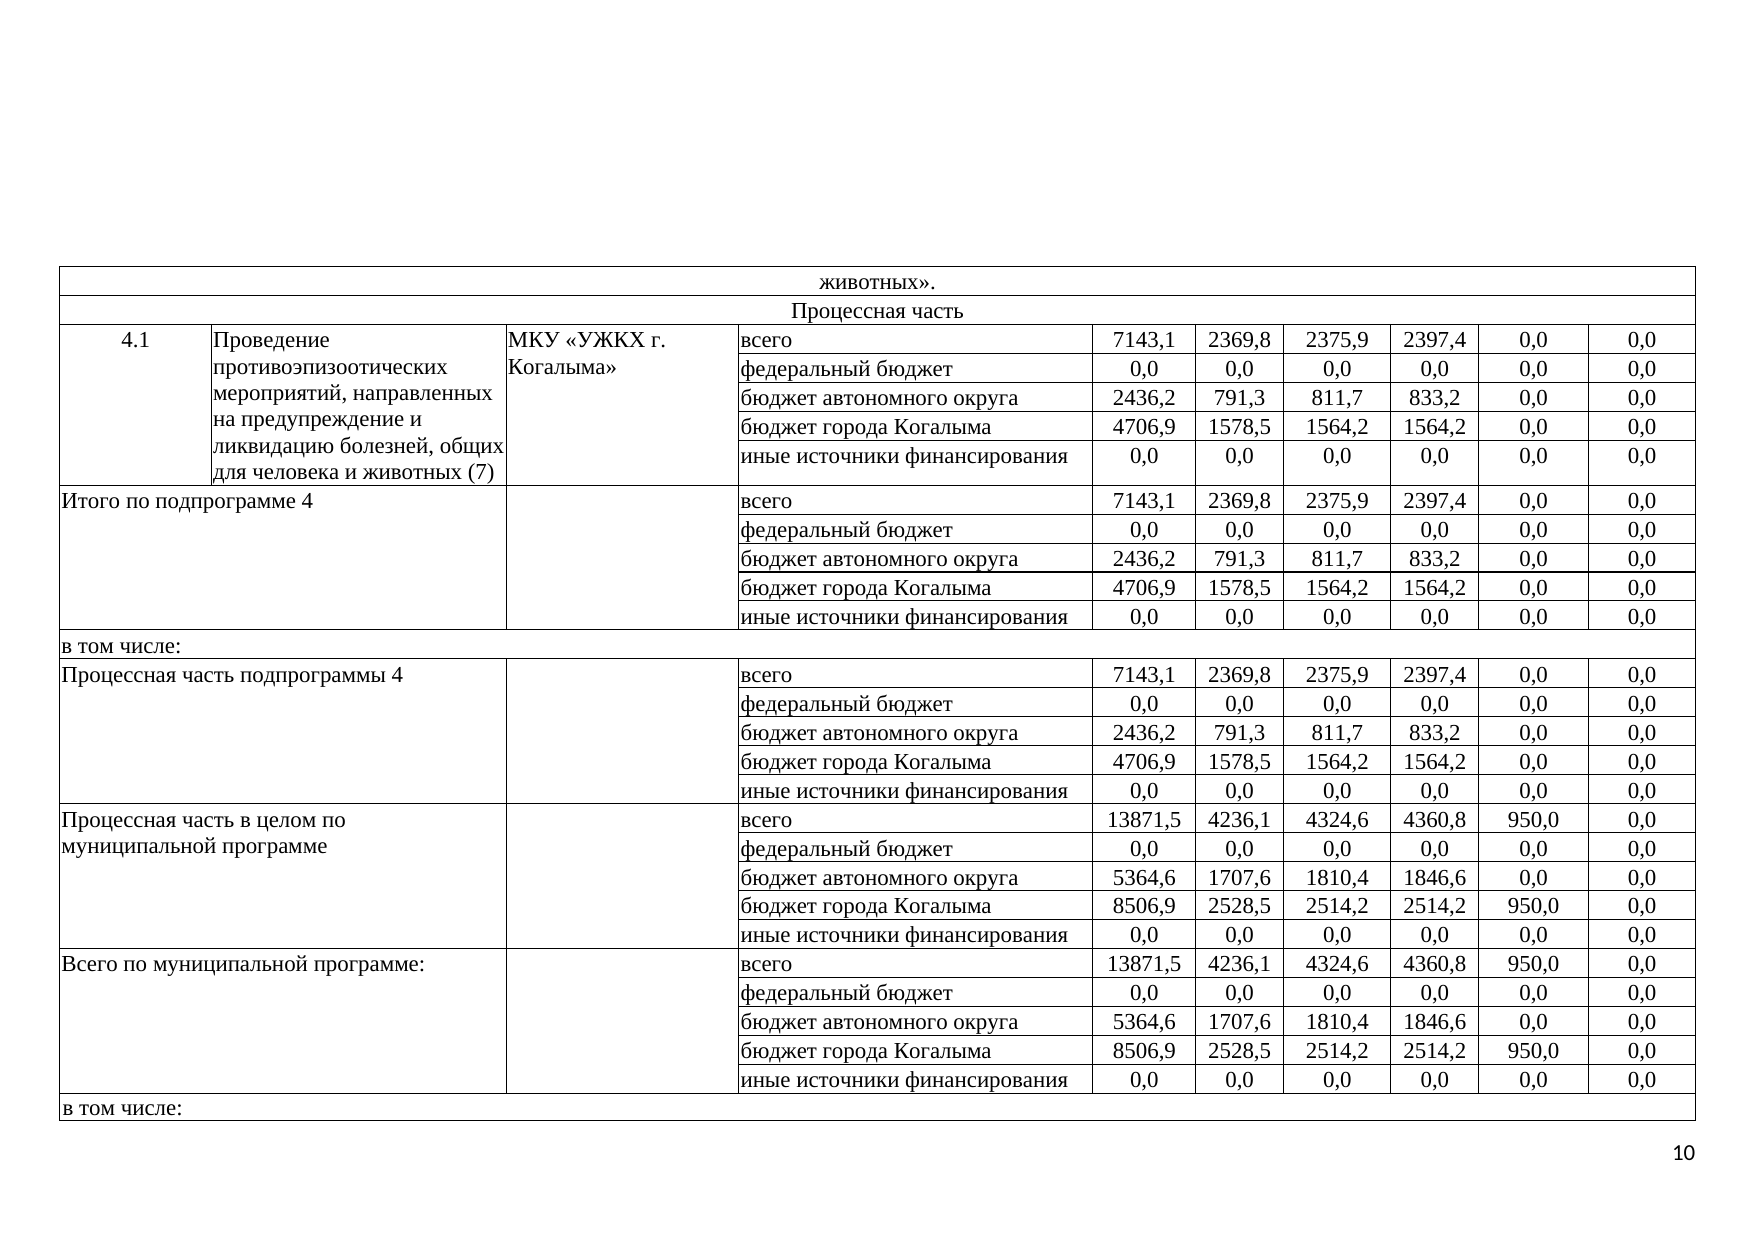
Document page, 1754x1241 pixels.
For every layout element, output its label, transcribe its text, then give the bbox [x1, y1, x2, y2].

table_cell 791,3 [1196, 544, 1283, 571]
table_cell 0,0 [1479, 325, 1588, 353]
table_cell 2436,2 [1093, 544, 1195, 571]
table_cell бюджет города Когалыма [739, 1036, 1092, 1064]
table_cell 0,0 [1284, 354, 1390, 382]
table_cell 0,0 [1093, 775, 1195, 803]
table_cell всего [739, 325, 1092, 353]
table_cell 0,0 [1479, 573, 1588, 600]
table_cell иные источники финансирования [739, 601, 1092, 629]
table_cell федеральный бюджет [739, 688, 1092, 716]
table_cell 2369,8 [1196, 325, 1283, 353]
table_cell 4236,1 [1196, 949, 1283, 977]
table_cell 0,0 [1479, 441, 1588, 484]
table_cell 0,0 [1589, 441, 1695, 484]
table_cell федеральный бюджет [739, 354, 1092, 382]
table_cell 1707,6 [1196, 1007, 1283, 1035]
table_cell бюджет автономного округа [739, 383, 1092, 411]
table_cell Процессная часть [60, 296, 1695, 324]
table_cell 4324,6 [1284, 804, 1390, 832]
table_cell 0,0 [1196, 1065, 1283, 1093]
table_cell Процессная часть подпрограммы 4 [60, 659, 506, 803]
table_cell 0,0 [1479, 544, 1588, 571]
table_cell 4706,9 [1093, 746, 1195, 774]
table_cell 950,0 [1479, 1036, 1588, 1064]
table_cell 1564,2 [1391, 573, 1478, 600]
table_cell 8506,9 [1093, 891, 1195, 919]
table_cell 4706,9 [1093, 573, 1195, 600]
table_cell 0,0 [1479, 717, 1588, 745]
table_cell Всего по муниципальной программе: [60, 949, 506, 1093]
table_cell 0,0 [1589, 804, 1695, 832]
table_cell 0,0 [1479, 383, 1588, 411]
table_cell 833,2 [1391, 544, 1478, 571]
table_cell 2514,2 [1284, 1036, 1390, 1064]
table_cell 791,3 [1196, 383, 1283, 411]
table_cell 0,0 [1284, 920, 1390, 948]
table_cell 0,0 [1391, 775, 1478, 803]
table_cell 1578,5 [1196, 412, 1283, 439]
table_cell 0,0 [1093, 354, 1195, 382]
table_cell 0,0 [1479, 601, 1588, 629]
table_cell МКУ «УЖКХ г. Когалыма» [507, 325, 738, 484]
table_cell 0,0 [1479, 775, 1588, 803]
table_cell 0,0 [1589, 659, 1695, 687]
table_cell 0,0 [1196, 775, 1283, 803]
table_cell 0,0 [1391, 978, 1478, 1006]
table_cell 0,0 [1284, 688, 1390, 716]
table_cell 0,0 [1589, 573, 1695, 600]
table_cell 811,7 [1284, 544, 1390, 571]
table_cell 2369,8 [1196, 486, 1283, 513]
table_cell 0,0 [1589, 688, 1695, 716]
table_cell 1810,4 [1284, 862, 1390, 890]
table_cell 0,0 [1589, 544, 1695, 571]
table_cell 0,0 [1391, 601, 1478, 629]
table_cell 811,7 [1284, 717, 1390, 745]
table_cell бюджет автономного округа [739, 1007, 1092, 1035]
table_cell 0,0 [1093, 601, 1195, 629]
table_cell 0,0 [1196, 354, 1283, 382]
table_cell 0,0 [1479, 862, 1588, 890]
table_cell 2375,9 [1284, 486, 1390, 513]
table_cell 0,0 [1589, 978, 1695, 1006]
table_cell 5364,6 [1093, 862, 1195, 890]
table_cell всего [739, 659, 1092, 687]
table_cell бюджет города Когалыма [739, 746, 1092, 774]
table_cell [507, 659, 738, 803]
table_cell 13871,5 [1093, 804, 1195, 832]
table_cell 950,0 [1479, 804, 1588, 832]
table_cell 0,0 [1093, 833, 1195, 861]
table_cell 0,0 [1479, 412, 1588, 439]
table_cell 2369,8 [1196, 659, 1283, 687]
table_cell 0,0 [1479, 1007, 1588, 1035]
table_cell бюджет автономного округа [739, 717, 1092, 745]
table_cell 0,0 [1479, 746, 1588, 774]
table_cell 2397,4 [1391, 659, 1478, 687]
table_cell 0,0 [1479, 978, 1588, 1006]
table_cell бюджет автономного округа [739, 862, 1092, 890]
table_cell 0,0 [1196, 688, 1283, 716]
table_cell 0,0 [1479, 1065, 1588, 1093]
table_cell 2514,2 [1284, 891, 1390, 919]
table_cell 950,0 [1479, 891, 1588, 919]
table_cell 811,7 [1284, 383, 1390, 411]
table_cell 0,0 [1284, 441, 1390, 484]
table_cell 0,0 [1093, 515, 1195, 542]
table_cell Проведение противоэпизоотических мероприятий, направленных на предупреждение и ликвидацию болезней, общих для человека и животных (7) [212, 325, 506, 484]
table_cell иные источники финансирования [739, 920, 1092, 948]
table_cell [507, 949, 738, 1093]
table_cell 0,0 [1284, 1065, 1390, 1093]
table_cell 7143,1 [1093, 659, 1195, 687]
table_cell 0,0 [1589, 717, 1695, 745]
table_cell 0,0 [1589, 949, 1695, 977]
table_cell 1578,5 [1196, 573, 1283, 600]
table_cell 0,0 [1589, 1065, 1695, 1093]
table_cell 8506,9 [1093, 1036, 1195, 1064]
table_cell иные источники финансирования [739, 1065, 1092, 1093]
table_cell в том числе: [60, 630, 1695, 658]
table_cell 0,0 [1479, 920, 1588, 948]
table_cell 2375,9 [1284, 659, 1390, 687]
table_cell 1564,2 [1391, 412, 1478, 439]
table_cell бюджет автономного округа [739, 544, 1092, 571]
table_cell 2436,2 [1093, 717, 1195, 745]
table_cell 2528,5 [1196, 1036, 1283, 1064]
table_cell иные источники финансирования [739, 775, 1092, 803]
table_cell 0,0 [1589, 775, 1695, 803]
table_cell Итого по подпрограмме 4 [60, 486, 506, 629]
table_cell 2397,4 [1391, 486, 1478, 513]
table_cell 0,0 [1284, 978, 1390, 1006]
table_cell 1707,6 [1196, 862, 1283, 890]
table_cell 2397,4 [1391, 325, 1478, 353]
table_cell 4324,6 [1284, 949, 1390, 977]
table_cell 0,0 [1284, 775, 1390, 803]
table_cell 0,0 [1196, 978, 1283, 1006]
table_cell 0,0 [1589, 1007, 1695, 1035]
table_cell 0,0 [1589, 515, 1695, 542]
table_cell 1846,6 [1391, 1007, 1478, 1035]
table_cell иные источники финансирования [739, 441, 1092, 484]
table_cell 0,0 [1391, 833, 1478, 861]
table_cell 0,0 [1589, 746, 1695, 774]
table_cell 0,0 [1479, 688, 1588, 716]
table_cell 0,0 [1391, 441, 1478, 484]
table_cell 2514,2 [1391, 1036, 1478, 1064]
table_cell 0,0 [1589, 862, 1695, 890]
table_cell 0,0 [1589, 920, 1695, 948]
table_cell 0,0 [1589, 412, 1695, 439]
table_cell 0,0 [1093, 920, 1195, 948]
table_cell 1564,2 [1284, 573, 1390, 600]
table_cell 4236,1 [1196, 804, 1283, 832]
table_cell Процессная часть в целом по муниципальной программе [60, 804, 506, 948]
table_cell 0,0 [1093, 1065, 1195, 1093]
table_cell всего [739, 949, 1092, 977]
table_cell 1846,6 [1391, 862, 1478, 890]
table_cell 0,0 [1196, 441, 1283, 484]
table_cell федеральный бюджет [739, 833, 1092, 861]
table_cell 1578,5 [1196, 746, 1283, 774]
table_cell 0,0 [1589, 1036, 1695, 1064]
table_cell 0,0 [1589, 325, 1695, 353]
table_cell 1564,2 [1284, 746, 1390, 774]
table_cell 1810,4 [1284, 1007, 1390, 1035]
table_cell [507, 804, 738, 948]
table_cell 0,0 [1479, 354, 1588, 382]
table_cell 0,0 [1479, 515, 1588, 542]
table_cell 0,0 [1589, 891, 1695, 919]
table_cell 1564,2 [1391, 746, 1478, 774]
table_cell бюджет города Когалыма [739, 891, 1092, 919]
table_cell 0,0 [1391, 354, 1478, 382]
table_cell 0,0 [1196, 920, 1283, 948]
table_cell бюджет города Когалыма [739, 573, 1092, 600]
table_cell 0,0 [1479, 833, 1588, 861]
table_cell 0,0 [1196, 601, 1283, 629]
table_cell 0,0 [1589, 833, 1695, 861]
table_cell 833,2 [1391, 383, 1478, 411]
table_cell 0,0 [1196, 515, 1283, 542]
table_cell 0,0 [1391, 1065, 1478, 1093]
table_cell 2514,2 [1391, 891, 1478, 919]
table_cell 0,0 [1391, 920, 1478, 948]
table_cell 0,0 [1284, 601, 1390, 629]
table_cell 0,0 [1093, 978, 1195, 1006]
table_cell 0,0 [1589, 601, 1695, 629]
table_cell 950,0 [1479, 949, 1588, 977]
table_cell 4360,8 [1391, 804, 1478, 832]
table_cell 0,0 [1284, 515, 1390, 542]
table_cell 1564,2 [1284, 412, 1390, 439]
table_cell 2436,2 [1093, 383, 1195, 411]
table_cell в том числе: [60, 1094, 1695, 1120]
table_cell 13871,5 [1093, 949, 1195, 977]
table_cell 7143,1 [1093, 325, 1195, 353]
table_cell 7143,1 [1093, 486, 1195, 513]
table_cell 2375,9 [1284, 325, 1390, 353]
table_cell 4.1 [60, 325, 211, 484]
table_cell федеральный бюджет [739, 978, 1092, 1006]
table_cell 0,0 [1391, 515, 1478, 542]
table_cell 0,0 [1589, 486, 1695, 513]
table_cell 0,0 [1479, 486, 1588, 513]
table_cell 0,0 [1589, 383, 1695, 411]
table_cell 4360,8 [1391, 949, 1478, 977]
table_cell 0,0 [1093, 441, 1195, 484]
table_cell 0,0 [1479, 659, 1588, 687]
table_cell всего [739, 804, 1092, 832]
table_cell 0,0 [1391, 688, 1478, 716]
table_cell 0,0 [1284, 833, 1390, 861]
table_cell всего [739, 486, 1092, 513]
table_cell 5364,6 [1093, 1007, 1195, 1035]
table_cell бюджет города Когалыма [739, 412, 1092, 439]
table_cell 791,3 [1196, 717, 1283, 745]
table_cell 2528,5 [1196, 891, 1283, 919]
table_cell 4706,9 [1093, 412, 1195, 439]
table_cell 0,0 [1093, 688, 1195, 716]
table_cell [60, 267, 1695, 295]
table_cell 0,0 [1196, 833, 1283, 861]
table_cell 0,0 [1589, 354, 1695, 382]
table_cell 833,2 [1391, 717, 1478, 745]
table_cell [507, 486, 738, 629]
table_cell федеральный бюджет [739, 515, 1092, 542]
